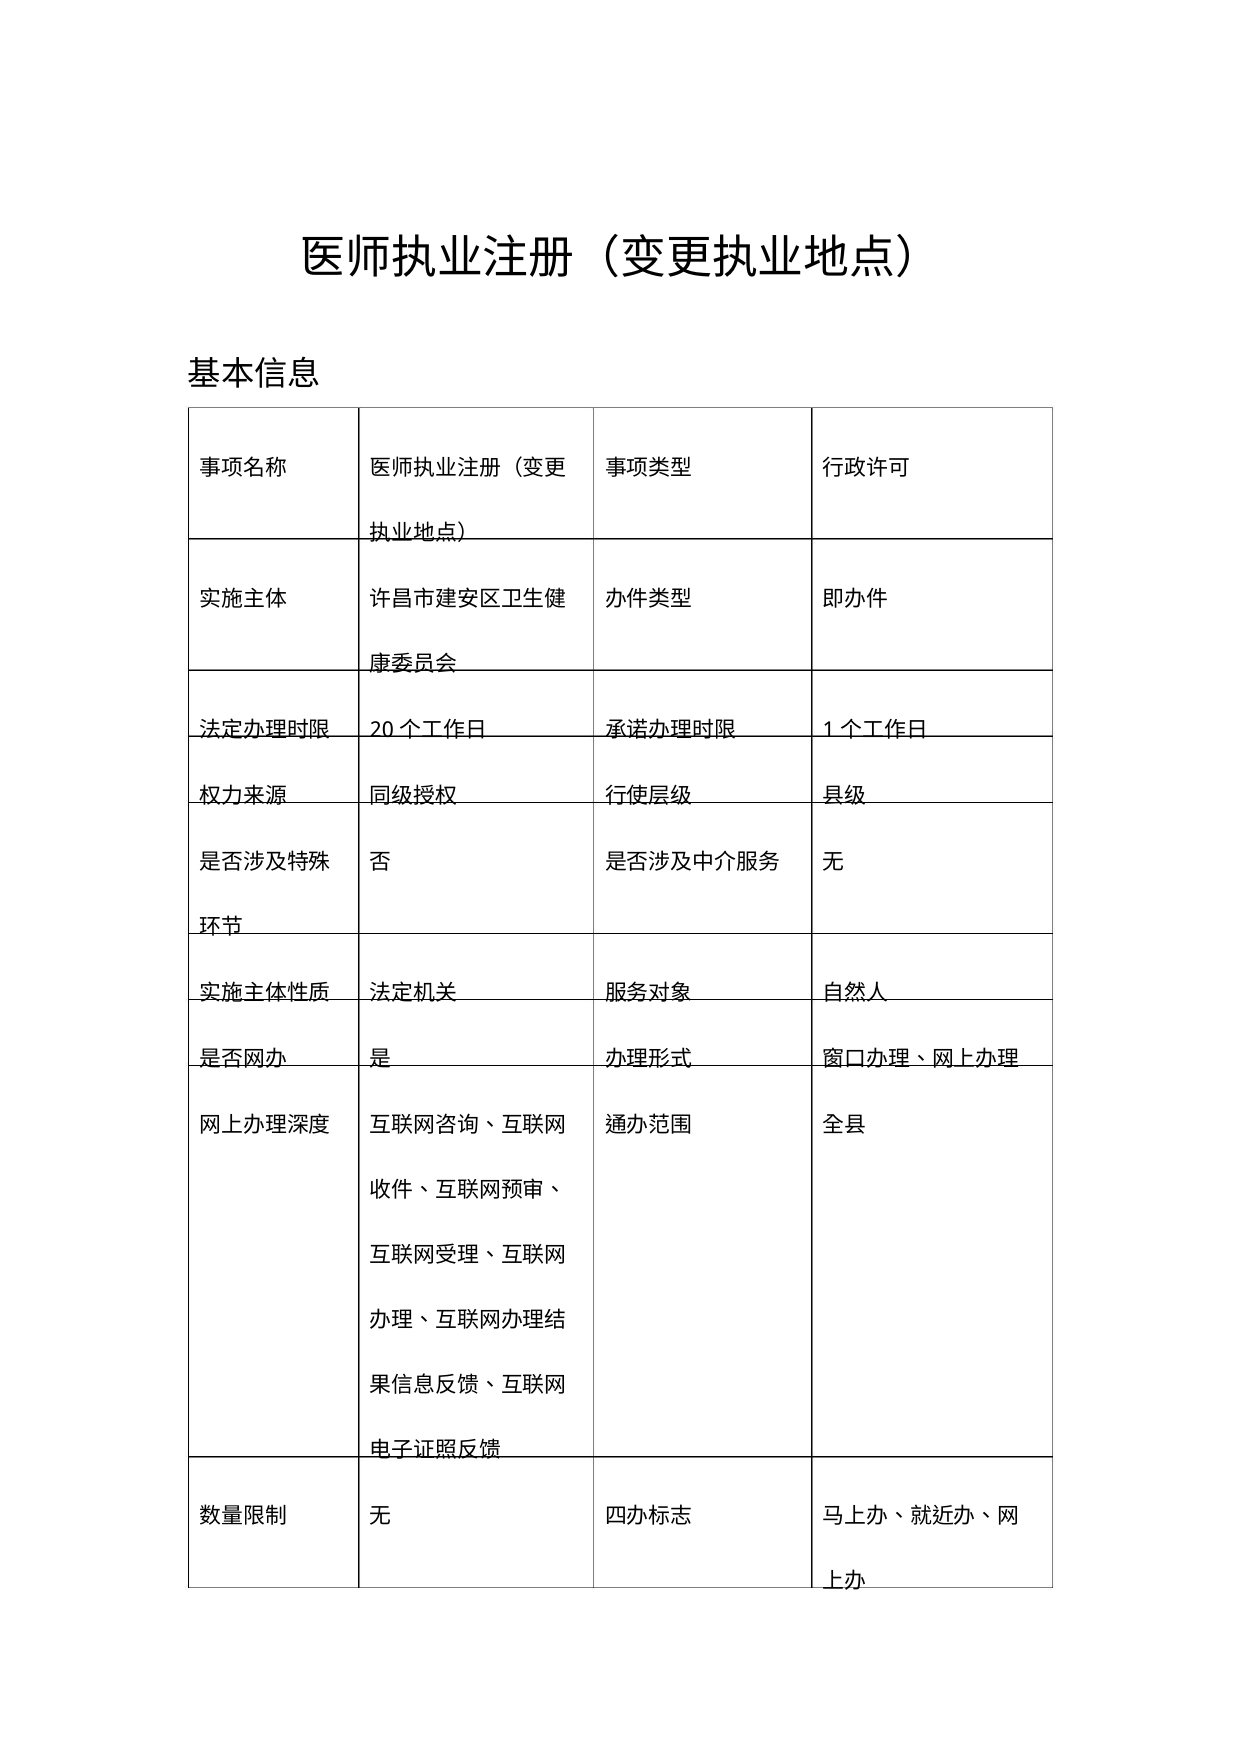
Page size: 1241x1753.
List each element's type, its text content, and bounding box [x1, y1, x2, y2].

list 服务对象 [605, 980, 717, 1006]
picture [185, 405, 1057, 1592]
list 全县 [822, 1112, 1044, 1138]
list 权力来源 [199, 783, 356, 809]
list 果信息反馈、互联网 [369, 1372, 591, 1398]
list 电子证照反馈 [369, 1437, 591, 1463]
list 四办标志 [605, 1503, 717, 1529]
list 事项类型 [605, 455, 717, 481]
list 马上办、就近办、网 [822, 1503, 1044, 1529]
list 网上办理深度 [199, 1112, 356, 1138]
list 无 [822, 849, 869, 875]
list 数量限制 [199, 1503, 312, 1529]
list 法定办理时限 [199, 717, 356, 743]
list 是 [369, 1046, 416, 1072]
list 办理、互联网办理结 [369, 1307, 591, 1333]
list 20 个工作日 [369, 717, 512, 743]
list 医师执业注册（变更执业地点） [299, 231, 966, 284]
list 是否网办 [199, 1046, 356, 1072]
list 上办 [822, 1568, 1044, 1594]
list 县级 [822, 783, 952, 809]
list 窗口办理、网上办理 [822, 1046, 1044, 1072]
list 互联网咨询、互联网 [369, 1112, 591, 1138]
list 事项名称 [199, 455, 312, 481]
list 即办件 [822, 586, 935, 612]
list 法定机关 [369, 980, 482, 1006]
list 办件类型 [605, 586, 717, 612]
list 自然人 [822, 980, 913, 1006]
list 通办范围 [605, 1112, 717, 1138]
list 医师执业注册（变更 [369, 455, 591, 481]
list 承诺办理时限 [605, 717, 761, 743]
list 行政许可 [822, 455, 935, 481]
list 否 [369, 849, 416, 875]
list 无 [369, 1503, 591, 1529]
list 环节 [199, 914, 356, 940]
list 是否涉及特殊 [199, 849, 356, 875]
list 执业地点） [369, 520, 591, 546]
list 1 个工作日 [822, 717, 952, 743]
list 互联网受理、互联网 [369, 1242, 591, 1268]
list 办理形式 [605, 1046, 717, 1072]
list 实施主体 [199, 586, 312, 612]
list 基本信息 [187, 354, 346, 393]
list 行使层级 [605, 783, 761, 809]
list 同级授权 [369, 783, 512, 809]
list 实施主体性质 [199, 980, 356, 1006]
list 康委员会 [369, 651, 591, 677]
list 许昌市建安区卫生健 [369, 586, 591, 612]
list 收件、互联网预审、 [369, 1177, 591, 1203]
list 是否涉及中介服务 [605, 849, 805, 875]
